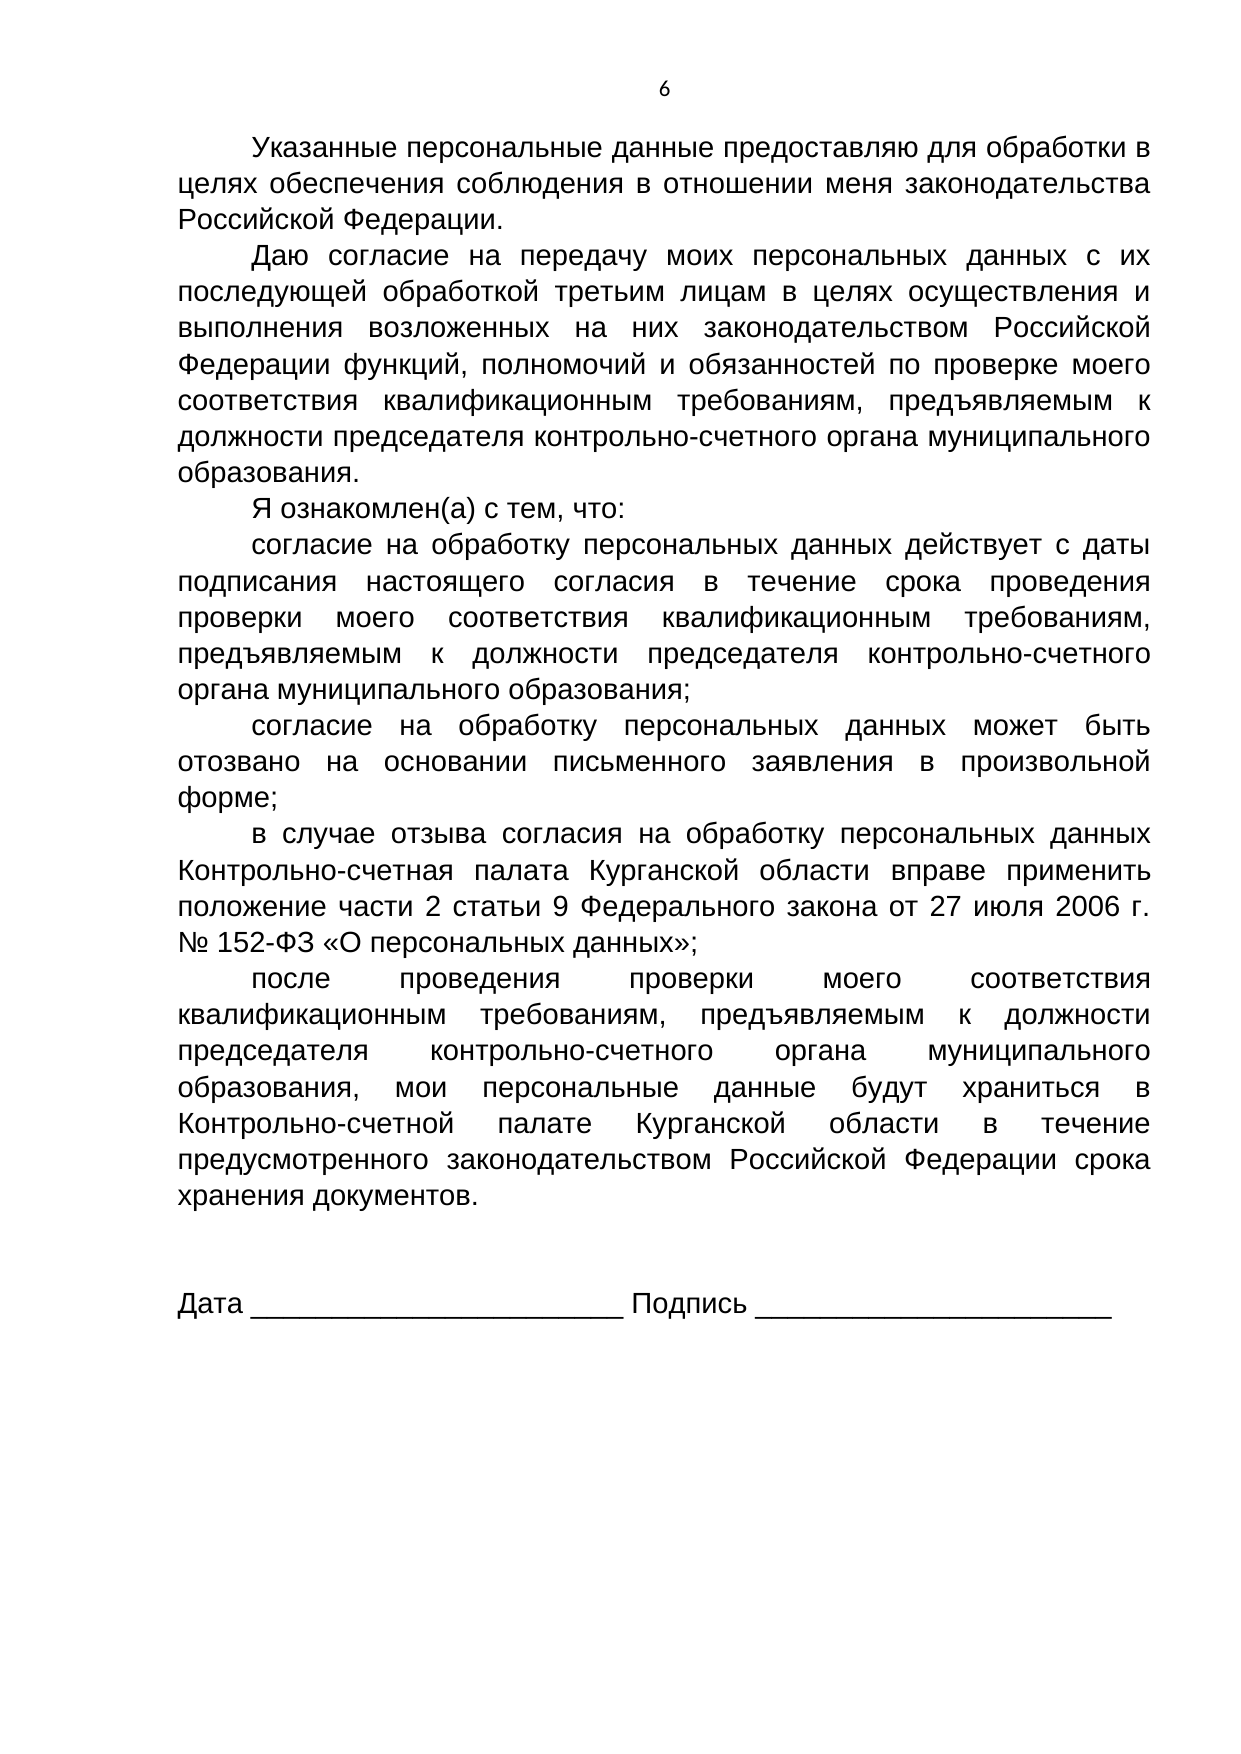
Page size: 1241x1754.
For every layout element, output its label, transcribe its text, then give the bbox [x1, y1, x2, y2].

text согласие на обработку персональных данных действует с даты подписания настоящего согласия в течение срока проведения проверки моего соответствия квалификационным требованиям, предъявляемым к должности председателя контрольно-счетного органа муниципального образования; [177, 527, 1152, 706]
text Я ознакомлен(а) с тем, что: [177, 491, 1152, 525]
text после проведения проверки моего соответствия квалификационным требованиям, предъявляемым к должности председателя контрольно-счетного органа муниципального образования, мои персональные данные будут храниться в Контрольно-счетной палате Курганской области в течение предусмотренного законодательством Российской Федерации срока хранения документов. [177, 961, 1152, 1212]
text Указанные персональные данные предоставляю для обработки в целях обеспечения соблюдения в отношении меня законодательства Российской Федерации. [177, 130, 1152, 236]
text Даю согласие на передачу моих персональных данных с их последующей обработкой третьим лицам в целях осуществления и выполнения возложенных на них законодательством Российской Федерации функций, полномочий и обязанностей по проверке моего соответствия квалификационным требованиям, предъявляемым к должности председателя контрольно-счетного органа муниципального образования. [177, 238, 1152, 489]
text в случае отзыва согласия на обработку персональных данных Контрольно-счетная палата Курганской области вправе применить положение части 2 статьи 9 Федерального закона от 27 июля 2006 г. № 152-ФЗ «О персональных данных»; [177, 817, 1152, 958]
text Дата _______________________ Подпись ______________________ [177, 1286, 1152, 1320]
text согласие на обработку персональных данных может быть отозвано на основании письменного заявления в произвольной форме; [177, 708, 1152, 814]
